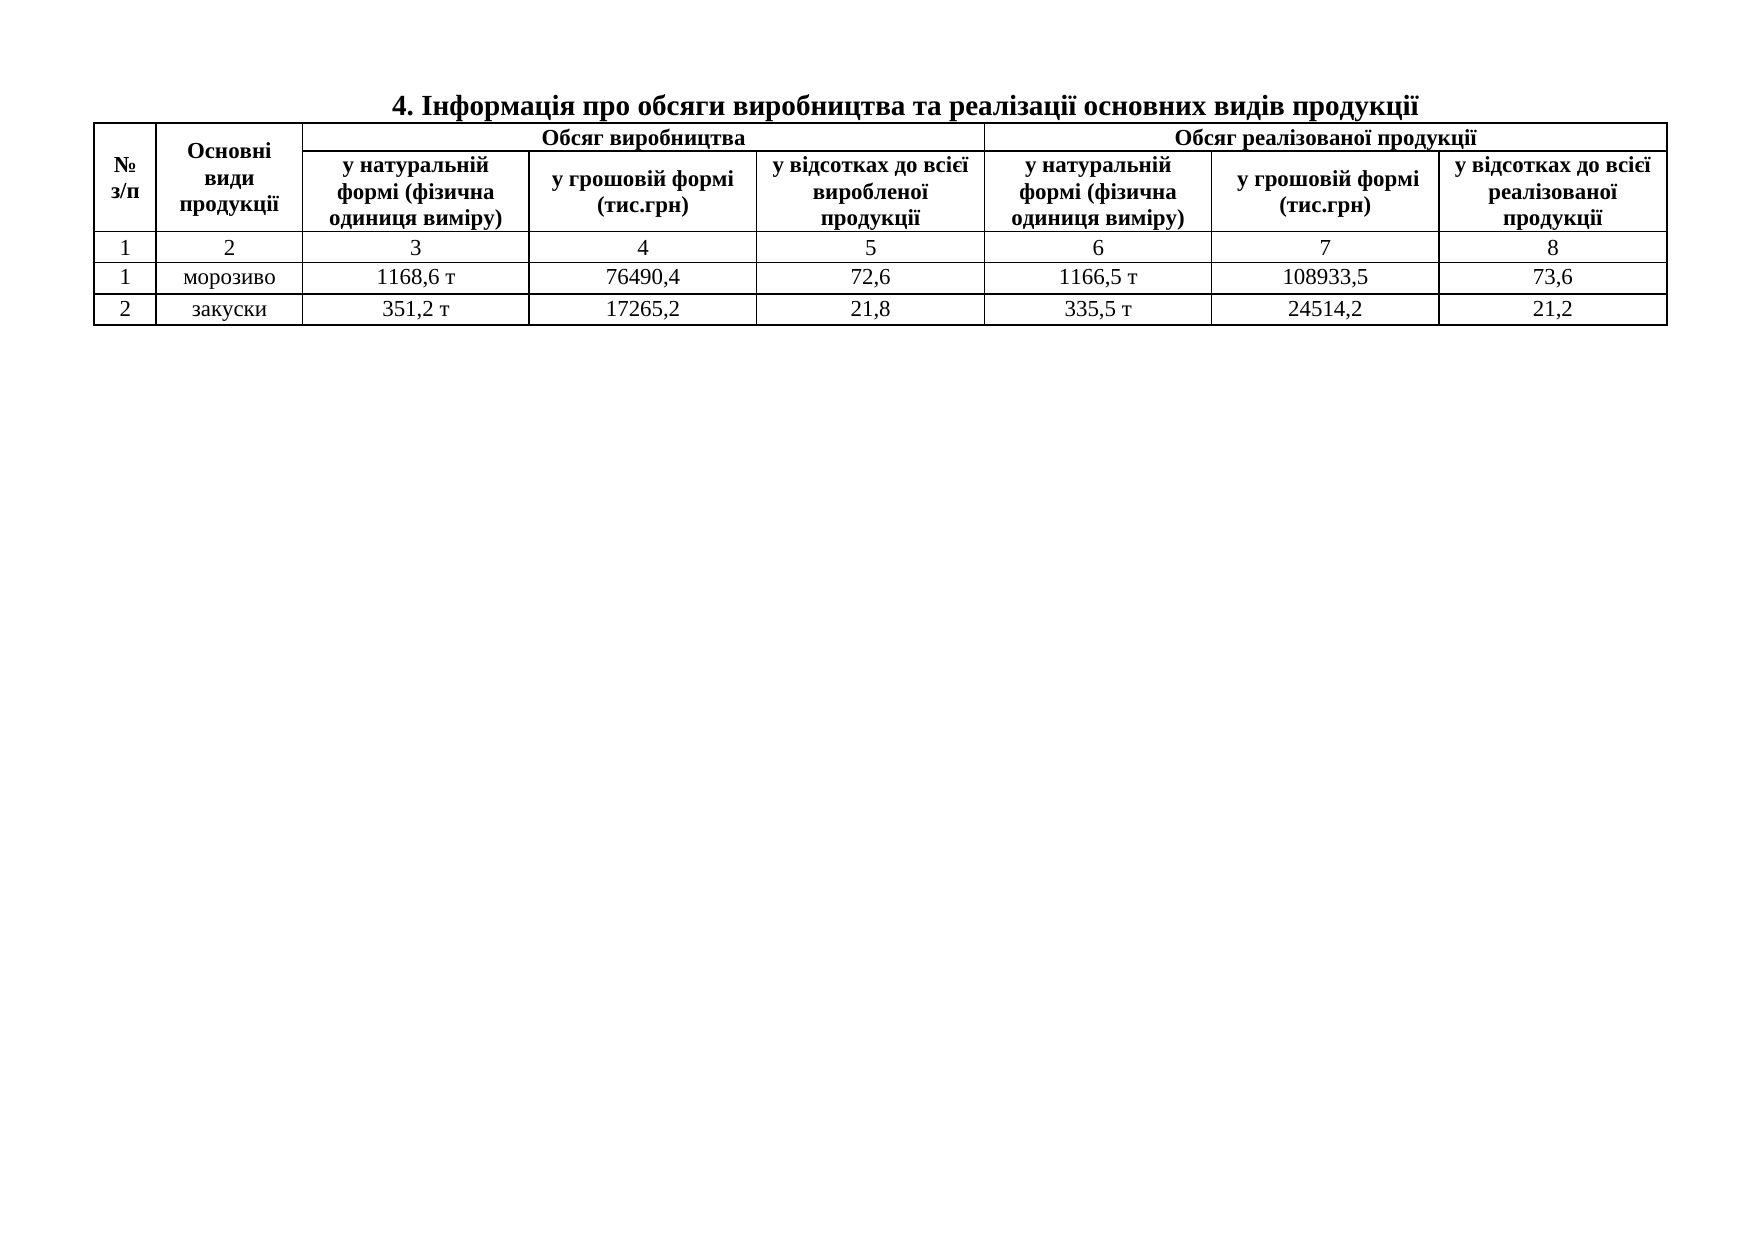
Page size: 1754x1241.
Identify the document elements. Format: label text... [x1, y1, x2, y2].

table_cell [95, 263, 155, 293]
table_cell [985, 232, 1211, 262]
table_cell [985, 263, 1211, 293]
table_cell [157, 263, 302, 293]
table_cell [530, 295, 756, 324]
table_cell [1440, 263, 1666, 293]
text 4. Інформація про обсяги виробництва та реалізації основних видів продукції [146, 88, 1665, 122]
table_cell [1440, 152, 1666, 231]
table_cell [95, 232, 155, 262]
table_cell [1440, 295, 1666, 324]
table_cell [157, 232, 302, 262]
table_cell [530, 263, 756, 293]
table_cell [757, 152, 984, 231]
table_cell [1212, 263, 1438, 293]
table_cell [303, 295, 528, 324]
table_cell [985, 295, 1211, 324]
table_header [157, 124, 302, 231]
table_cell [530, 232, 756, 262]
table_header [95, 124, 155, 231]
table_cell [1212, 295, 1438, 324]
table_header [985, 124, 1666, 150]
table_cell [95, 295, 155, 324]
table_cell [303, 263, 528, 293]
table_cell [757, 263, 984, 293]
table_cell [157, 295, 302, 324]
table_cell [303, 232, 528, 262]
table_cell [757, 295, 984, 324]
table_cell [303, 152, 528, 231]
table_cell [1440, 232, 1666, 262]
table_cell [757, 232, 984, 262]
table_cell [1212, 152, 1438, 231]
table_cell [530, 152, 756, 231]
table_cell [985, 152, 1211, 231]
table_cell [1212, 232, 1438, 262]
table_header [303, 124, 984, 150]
